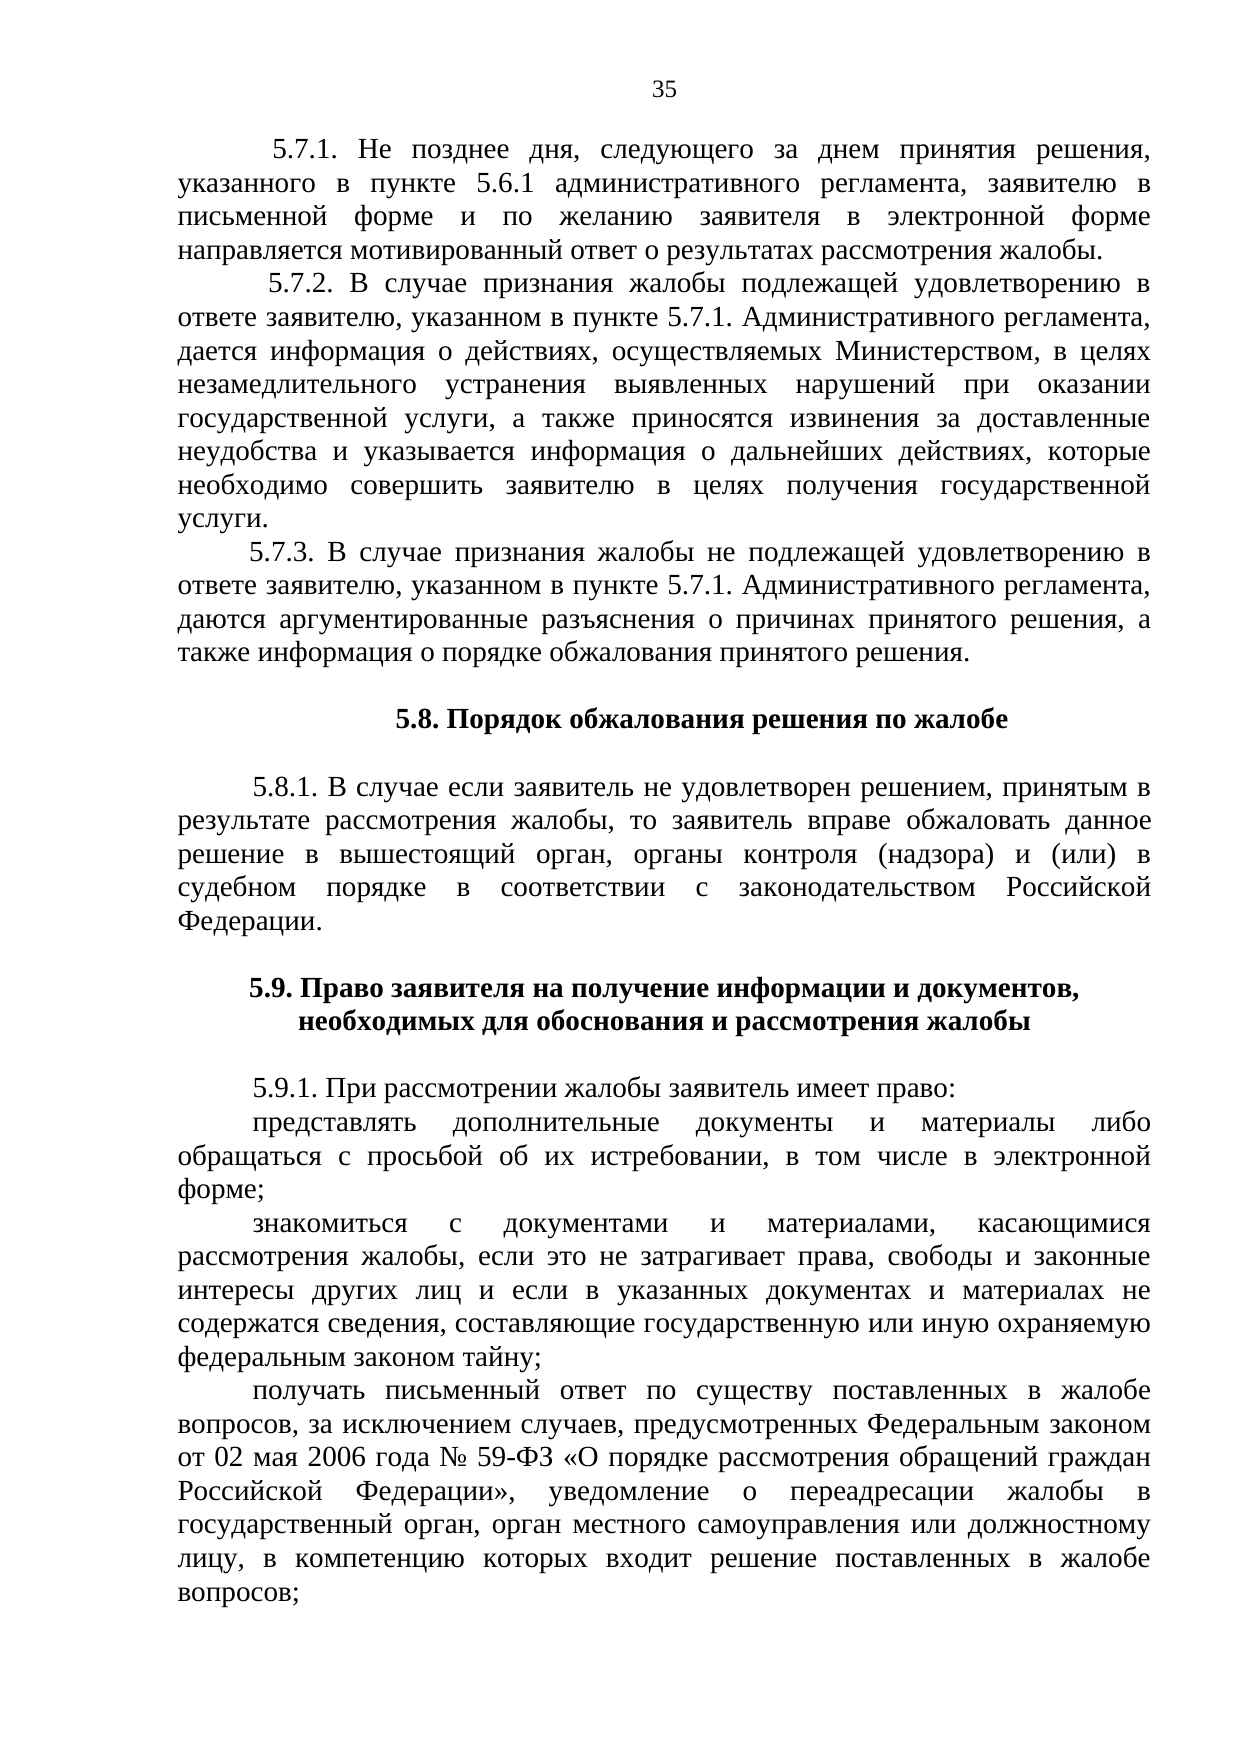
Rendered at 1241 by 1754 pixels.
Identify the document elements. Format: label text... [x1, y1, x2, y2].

text 5.9. Право заявителя на получение информации и документов, необходимых для обоснования и рассмотрения жалобы [177, 970, 1152, 1037]
text знакомиться с документами и материалами, касающимися рассмотрения жалобы, если это не затрагивает права, свободы и законные интересы других лиц и если в указанных документах и материалах не содержатся сведения, составляющие государственную или иную охраняемую федеральным законом тайну; [177, 1205, 1152, 1372]
text представлять дополнительные документы и материалы либо обращаться с просьбой об их истребовании, в том числе в электронной форме; [177, 1104, 1152, 1205]
text 5.7.2. В случае признания жалобы подлежащей удовлетворению в ответе заявителю, указанном в пункте 5.7.1. Административного регламента, дается информация о действиях, осуществляемых Министерством, в целях незамедлительного устранения выявленных нарушений при оказании государственной услуги, а также приносятся извинения за доставленные неудобства и указывается информация о дальнейших действиях, которые необходимо совершить заявителю в целях получения государственной услуги. [177, 266, 1152, 534]
text 5.7.1. Не позднее дня, следующего за днем принятия решения, указанного в пункте 5.6.1 административного регламента, заявителю в письменной форме и по желанию заявителя в электронной форме направляется мотивированный ответ о результатах рассмотрения жалобы. [177, 131, 1152, 266]
text 5.8.1. В случае если заявитель не удовлетворен решением, принятым в результате рассмотрения жалобы, то заявитель вправе обжаловать данное решение в вышестоящий орган, органы контроля (надзора) и (или) в судебном порядке в соответствии с законодательством Российской Федерации. [177, 769, 1152, 936]
text получать письменный ответ по существу поставленных в жалобе вопросов, за исключением случаев, предусмотренных Федеральным законом от 02 мая 2006 года № 59-ФЗ «О порядке рассмотрения обращений граждан Российской Федерации», уведомление о переадресации жалобы в государственный орган, орган местного самоуправления или должностному лицу, в компетенцию которых входит решение поставленных в жалобе вопросов; [177, 1372, 1152, 1607]
text 5.7.3. В случае признания жалобы не подлежащей удовлетворению в ответе заявителю, указанном в пункте 5.7.1. Административного регламента, даются аргументированные разъяснения о причинах принятого решения, а также информация о порядке обжалования принятого решения. [177, 534, 1152, 668]
text 5.8. Порядок обжалования решения по жалобе [177, 702, 1152, 735]
text 5.9.1. При рассмотрении жалобы заявитель имеет право: [177, 1071, 1152, 1104]
